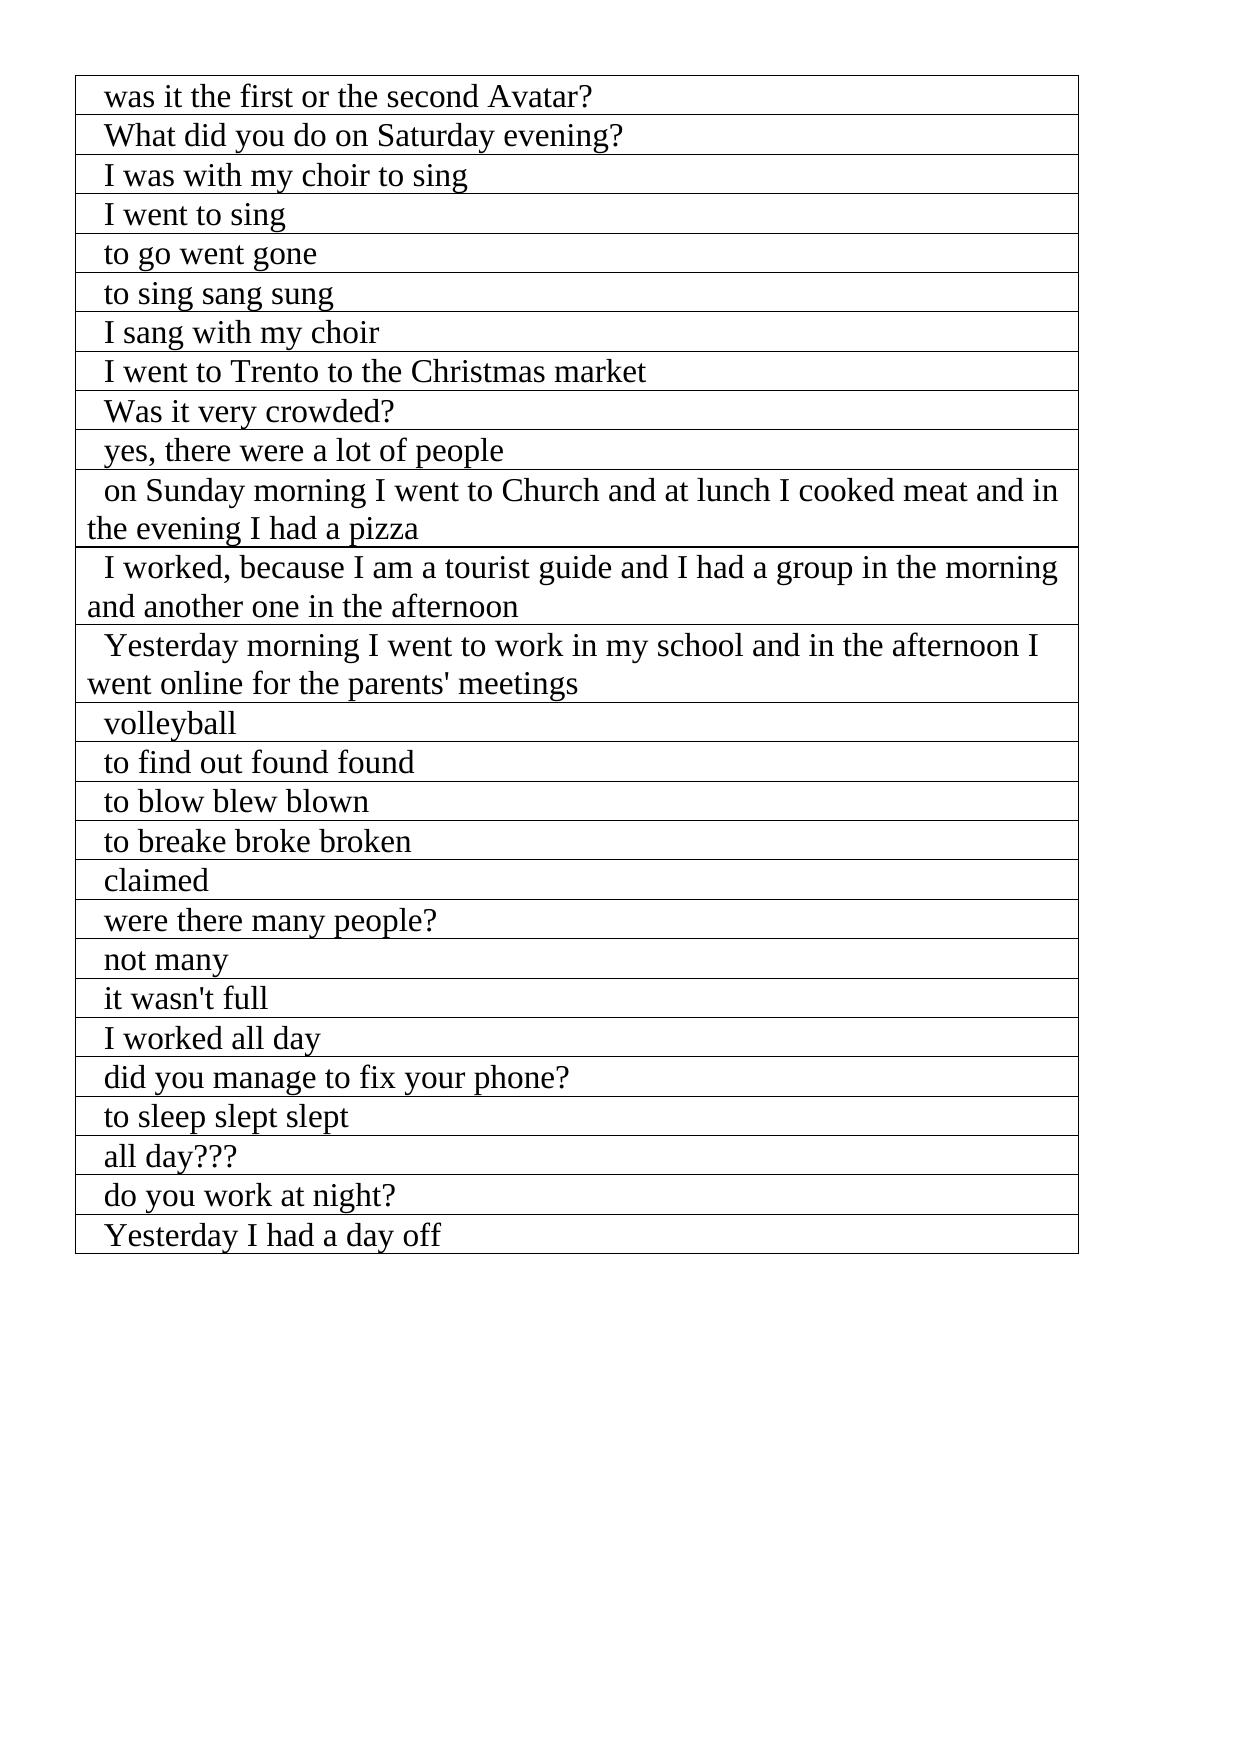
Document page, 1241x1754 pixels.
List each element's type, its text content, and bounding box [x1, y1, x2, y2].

table_cell it wasn't full [76, 979, 1078, 1017]
table_cell to find out found found [76, 742, 1078, 781]
table_cell I sang with my choir [76, 312, 1078, 351]
table_cell I went to Trento to the Christmas market [76, 352, 1078, 390]
table_cell on Sunday morning I went to Church and at lunch I cooked meat and in the evening I had a pizza [76, 470, 1078, 546]
table_cell I was with my choir to sing [76, 155, 1078, 193]
table_cell I worked all day [76, 1018, 1078, 1056]
table_cell all day??? [76, 1136, 1078, 1174]
table_cell not many [76, 939, 1078, 977]
table_cell to blow blew blown [76, 782, 1078, 820]
table_cell yes, there were a lot of people [76, 430, 1078, 469]
table_cell did you manage to fix your phone? [76, 1057, 1078, 1096]
table_cell do you work at night? [76, 1175, 1078, 1214]
table_cell Was it very crowded? [76, 391, 1078, 429]
table_cell volleyball [76, 703, 1078, 741]
table_cell were there many people? [76, 900, 1078, 938]
table_cell I went to sing [76, 194, 1078, 232]
table_cell to sleep slept slept [76, 1097, 1078, 1135]
table_cell Yesterday I had a day off [76, 1215, 1078, 1253]
table_cell What did you do on Saturday evening? [76, 115, 1078, 154]
table_cell claimed [76, 860, 1078, 899]
table_cell Yesterday morning I went to work in my school and in the afternoon I went online for the parents' meetings [76, 625, 1078, 702]
table_cell I worked, because I am a tourist guide and I had a group in the morning and another one in the afternoon [76, 548, 1078, 624]
table_cell to breake broke broken [76, 821, 1078, 859]
table_cell to sing sang sung [76, 273, 1078, 311]
table_cell was it the first or the second Avatar? [76, 76, 1078, 114]
table_cell to go went gone [76, 234, 1078, 272]
